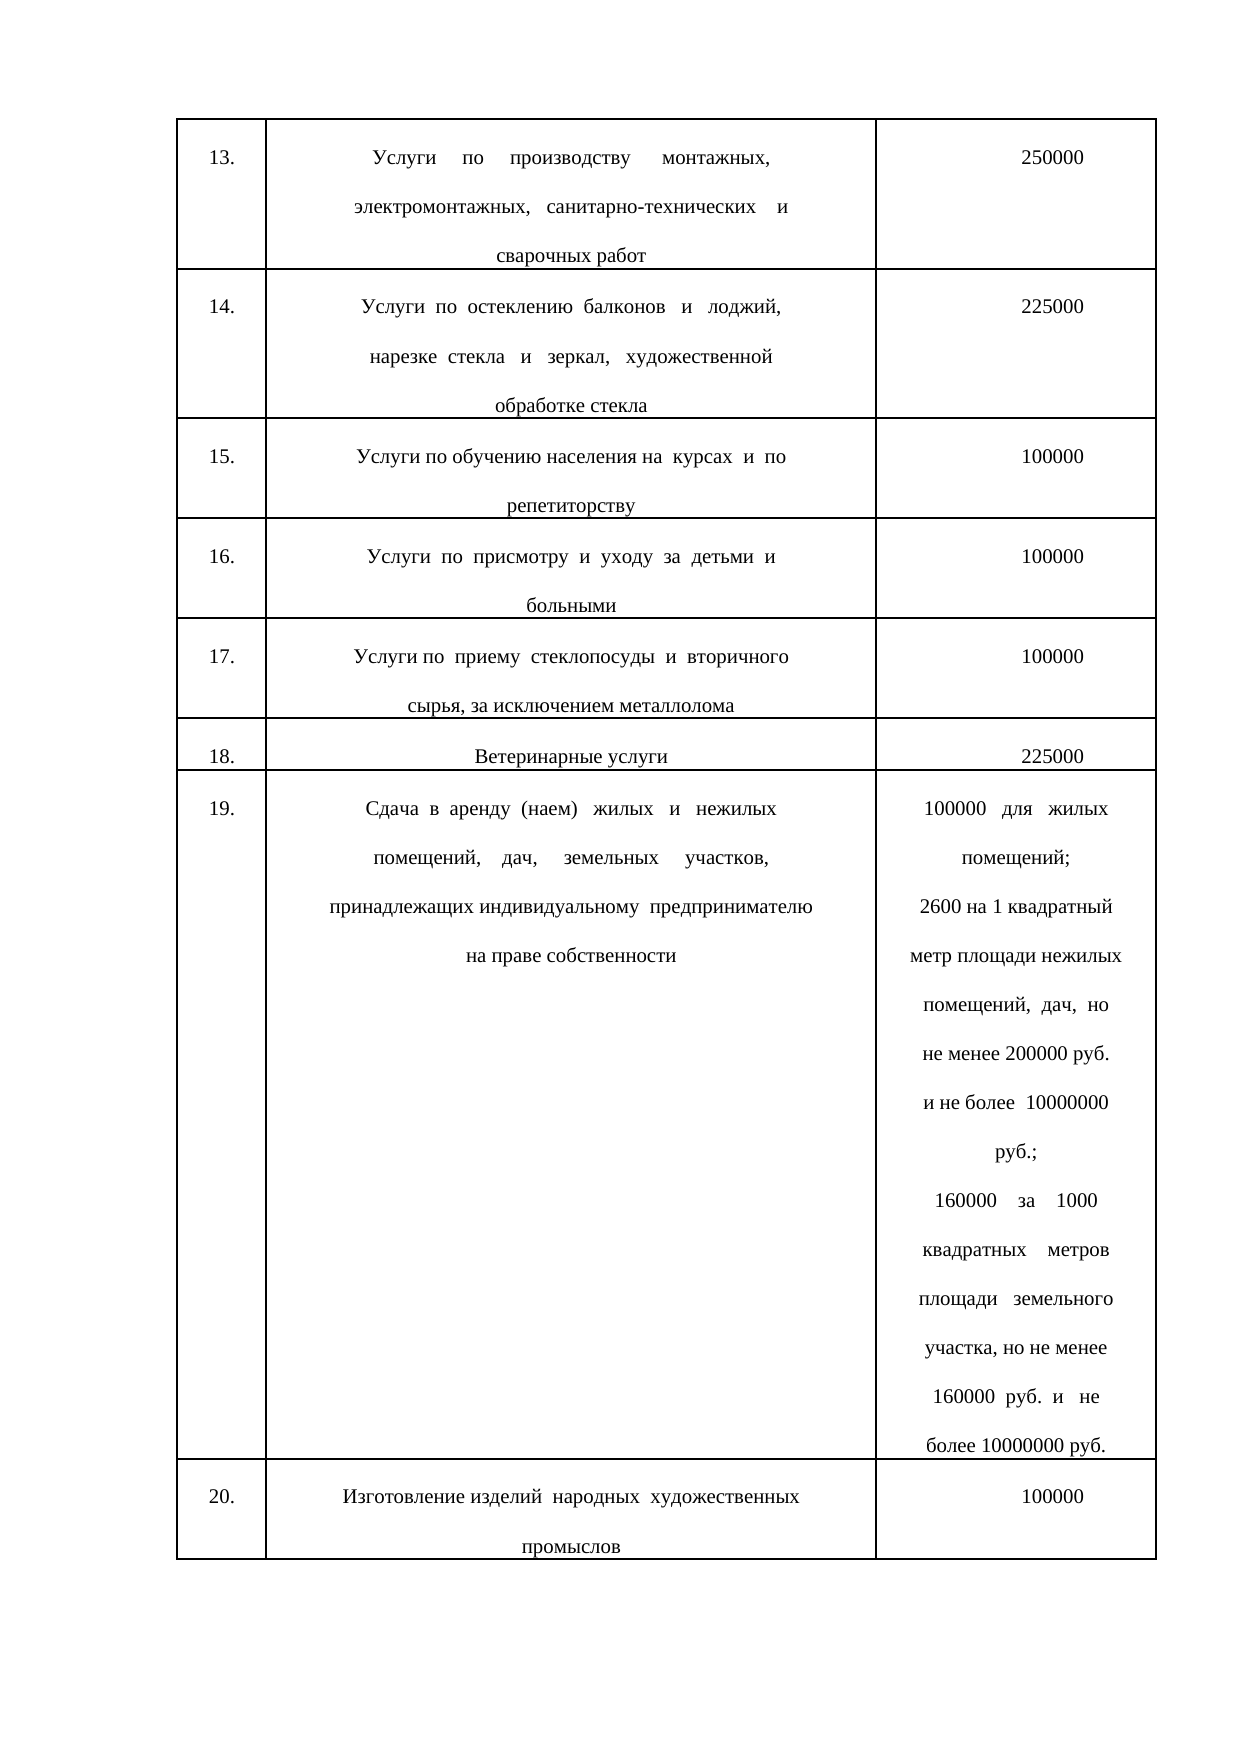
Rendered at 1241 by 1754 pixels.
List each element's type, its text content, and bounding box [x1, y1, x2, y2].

table_cell Изготовление изделий народных художественных промыслов [267, 1460, 875, 1558]
table_cell 250000 [877, 120, 1155, 267]
table_cell 100000 [877, 1460, 1155, 1558]
table_cell 100000 [877, 419, 1155, 517]
table_cell 14. [178, 270, 265, 417]
table_cell 13. [178, 120, 265, 267]
table_cell 19. [178, 771, 265, 1457]
table_cell Услуги по приему стеклопосуды и вторичного сырья, за исключением металлолома [267, 619, 875, 717]
table_cell 16. [178, 519, 265, 617]
table_cell 18. [178, 719, 265, 768]
table_cell Услуги по остеклению балконов и лоджий, нарезке стекла и зеркал, художественной обработке стекла [267, 270, 875, 417]
table_cell 17. [178, 619, 265, 717]
table_cell Ветеринарные услуги [267, 719, 875, 768]
table_cell Сдача в аренду (наем) жилых и нежилых помещений, дач, земельных участков, принадлежащих индивидуальному предпринимателю на праве собственности [267, 771, 875, 1457]
table_cell 225000 [877, 270, 1155, 417]
table_cell 100000 [877, 619, 1155, 717]
table_cell 20. [178, 1460, 265, 1558]
table_cell Услуги по обучению населения на курсах и по репетиторству [267, 419, 875, 517]
table_cell Услуги по производству монтажных, электромонтажных, санитарно-технических и сварочных работ [267, 120, 875, 267]
table_cell 100000 [877, 519, 1155, 617]
table_cell 100000 для жилых помещений; 2600 на 1 квадратный метр площади нежилых помещений, дач, но не менее 200000 руб. и не более 10000000 руб.; 160000 за 1000 квадратных метров площади земельного участка, но не менее 160000 руб. и не более 10000000 руб. [877, 771, 1155, 1457]
table_cell 15. [178, 419, 265, 517]
table_cell Услуги по присмотру и уходу за детьми и больными [267, 519, 875, 617]
table_cell 225000 [877, 719, 1155, 768]
